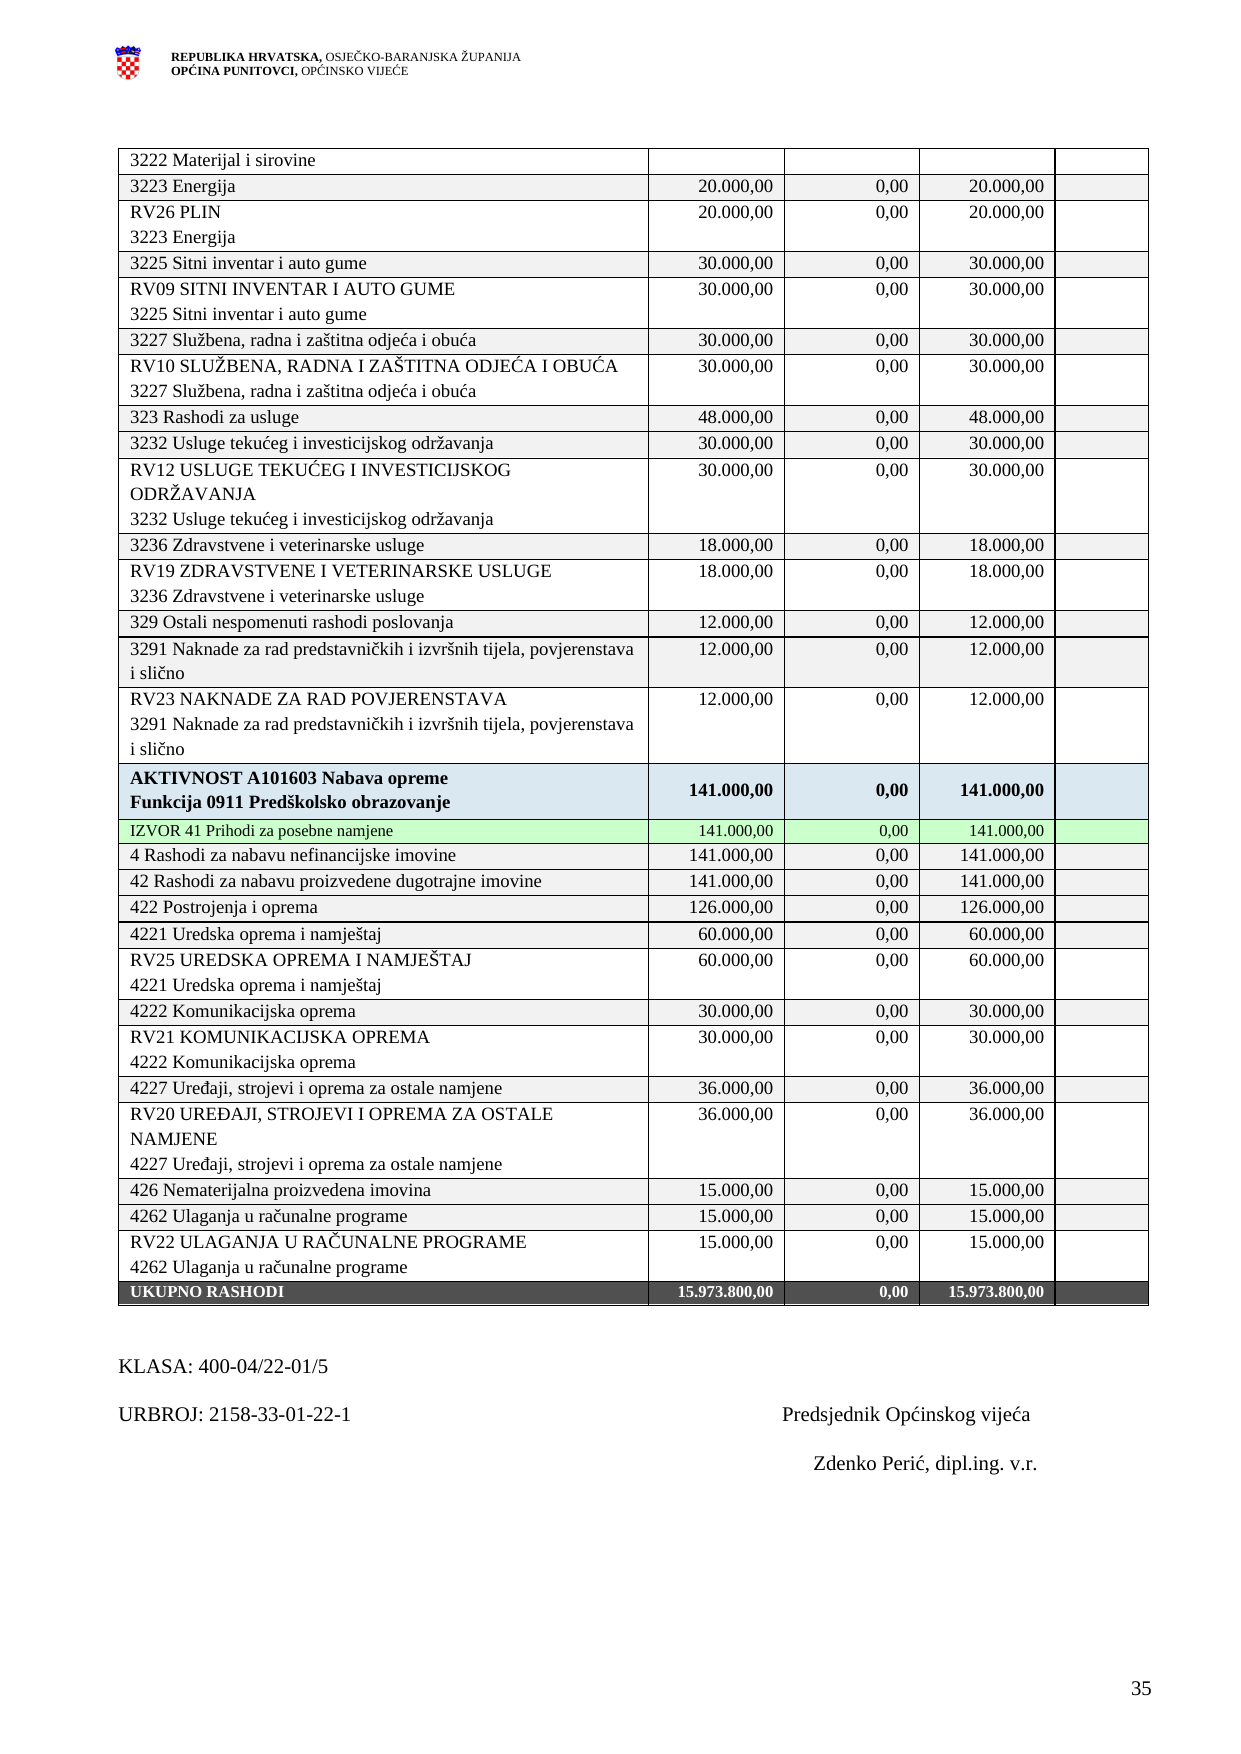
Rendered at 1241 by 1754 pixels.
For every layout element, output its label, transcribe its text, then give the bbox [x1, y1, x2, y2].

text URBROJ: 2158-33-01-22-1 Predsjednik Općinskog vijeća [118, 1402, 1152, 1426]
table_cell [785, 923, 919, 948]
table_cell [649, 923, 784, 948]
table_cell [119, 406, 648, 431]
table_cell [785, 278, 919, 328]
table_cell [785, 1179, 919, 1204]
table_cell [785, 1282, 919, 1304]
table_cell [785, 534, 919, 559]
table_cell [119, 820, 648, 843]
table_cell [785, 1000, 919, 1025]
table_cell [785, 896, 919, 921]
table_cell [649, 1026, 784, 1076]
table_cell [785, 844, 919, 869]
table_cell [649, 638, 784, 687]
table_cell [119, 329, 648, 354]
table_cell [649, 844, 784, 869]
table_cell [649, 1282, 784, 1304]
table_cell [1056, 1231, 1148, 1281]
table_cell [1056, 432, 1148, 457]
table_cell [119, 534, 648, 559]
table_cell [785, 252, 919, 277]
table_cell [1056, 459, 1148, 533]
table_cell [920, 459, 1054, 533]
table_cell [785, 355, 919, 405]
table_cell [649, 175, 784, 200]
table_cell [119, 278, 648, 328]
text Zdenko Perić, dipl.ing. v.r. [118, 1451, 1152, 1475]
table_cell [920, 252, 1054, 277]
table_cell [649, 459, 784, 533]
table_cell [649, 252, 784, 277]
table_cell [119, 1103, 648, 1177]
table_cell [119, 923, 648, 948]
text KLASA: 400-04/22-01/5 [118, 1354, 1152, 1378]
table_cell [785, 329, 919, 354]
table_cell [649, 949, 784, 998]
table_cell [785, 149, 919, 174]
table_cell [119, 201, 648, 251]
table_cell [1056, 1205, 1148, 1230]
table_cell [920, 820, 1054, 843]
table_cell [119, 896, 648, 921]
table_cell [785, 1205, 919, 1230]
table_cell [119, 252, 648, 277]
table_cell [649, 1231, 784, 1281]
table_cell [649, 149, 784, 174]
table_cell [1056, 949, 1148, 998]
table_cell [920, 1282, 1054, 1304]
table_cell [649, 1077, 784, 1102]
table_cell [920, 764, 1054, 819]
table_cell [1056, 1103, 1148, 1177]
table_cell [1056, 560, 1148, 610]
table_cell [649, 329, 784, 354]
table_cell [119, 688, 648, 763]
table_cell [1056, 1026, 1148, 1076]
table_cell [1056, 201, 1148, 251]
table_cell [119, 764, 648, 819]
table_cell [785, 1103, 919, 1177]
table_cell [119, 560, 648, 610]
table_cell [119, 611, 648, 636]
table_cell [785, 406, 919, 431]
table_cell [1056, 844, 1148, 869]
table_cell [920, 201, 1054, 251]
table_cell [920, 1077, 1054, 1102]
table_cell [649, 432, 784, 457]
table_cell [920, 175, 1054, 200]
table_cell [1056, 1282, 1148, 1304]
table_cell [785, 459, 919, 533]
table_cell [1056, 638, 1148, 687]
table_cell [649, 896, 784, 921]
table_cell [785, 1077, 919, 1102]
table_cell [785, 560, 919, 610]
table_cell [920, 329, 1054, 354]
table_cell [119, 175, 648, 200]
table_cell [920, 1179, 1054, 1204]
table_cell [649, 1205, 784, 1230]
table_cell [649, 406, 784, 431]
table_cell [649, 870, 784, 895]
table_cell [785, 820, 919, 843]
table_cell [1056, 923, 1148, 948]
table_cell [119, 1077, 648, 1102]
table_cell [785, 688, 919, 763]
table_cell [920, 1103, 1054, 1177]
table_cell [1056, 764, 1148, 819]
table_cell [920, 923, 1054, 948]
picture [114, 45, 142, 80]
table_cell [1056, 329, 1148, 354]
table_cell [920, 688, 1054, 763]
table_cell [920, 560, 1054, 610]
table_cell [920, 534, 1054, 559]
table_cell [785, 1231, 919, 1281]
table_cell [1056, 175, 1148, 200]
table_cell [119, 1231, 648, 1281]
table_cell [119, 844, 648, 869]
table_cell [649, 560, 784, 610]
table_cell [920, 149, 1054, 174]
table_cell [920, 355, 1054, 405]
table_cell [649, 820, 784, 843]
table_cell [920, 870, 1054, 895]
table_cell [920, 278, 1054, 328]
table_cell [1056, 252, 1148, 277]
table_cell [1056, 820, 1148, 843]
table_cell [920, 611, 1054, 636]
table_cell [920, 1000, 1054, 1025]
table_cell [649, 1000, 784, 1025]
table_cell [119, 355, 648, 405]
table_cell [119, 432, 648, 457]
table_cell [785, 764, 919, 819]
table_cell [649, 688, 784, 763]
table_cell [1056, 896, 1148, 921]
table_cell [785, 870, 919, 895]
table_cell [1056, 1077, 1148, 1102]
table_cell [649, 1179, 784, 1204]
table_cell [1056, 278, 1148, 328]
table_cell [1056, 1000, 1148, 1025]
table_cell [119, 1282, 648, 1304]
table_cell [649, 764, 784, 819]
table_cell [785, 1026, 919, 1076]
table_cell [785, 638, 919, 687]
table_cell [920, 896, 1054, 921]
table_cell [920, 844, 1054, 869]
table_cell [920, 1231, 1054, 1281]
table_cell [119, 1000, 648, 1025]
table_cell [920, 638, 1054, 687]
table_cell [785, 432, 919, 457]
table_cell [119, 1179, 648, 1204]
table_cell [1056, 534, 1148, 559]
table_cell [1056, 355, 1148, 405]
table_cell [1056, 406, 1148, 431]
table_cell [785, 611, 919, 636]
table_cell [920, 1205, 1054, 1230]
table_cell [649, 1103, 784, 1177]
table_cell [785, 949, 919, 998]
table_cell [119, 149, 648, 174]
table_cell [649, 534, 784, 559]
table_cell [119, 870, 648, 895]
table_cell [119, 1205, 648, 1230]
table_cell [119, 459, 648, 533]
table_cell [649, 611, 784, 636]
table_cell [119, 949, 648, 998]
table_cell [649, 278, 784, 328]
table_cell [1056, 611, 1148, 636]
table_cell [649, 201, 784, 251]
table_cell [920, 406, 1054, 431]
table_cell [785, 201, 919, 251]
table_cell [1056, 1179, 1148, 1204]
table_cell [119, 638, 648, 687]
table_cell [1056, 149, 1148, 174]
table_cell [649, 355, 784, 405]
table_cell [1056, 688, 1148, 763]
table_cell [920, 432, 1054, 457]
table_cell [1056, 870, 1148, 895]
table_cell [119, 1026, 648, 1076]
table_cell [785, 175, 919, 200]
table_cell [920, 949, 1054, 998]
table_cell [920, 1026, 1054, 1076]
